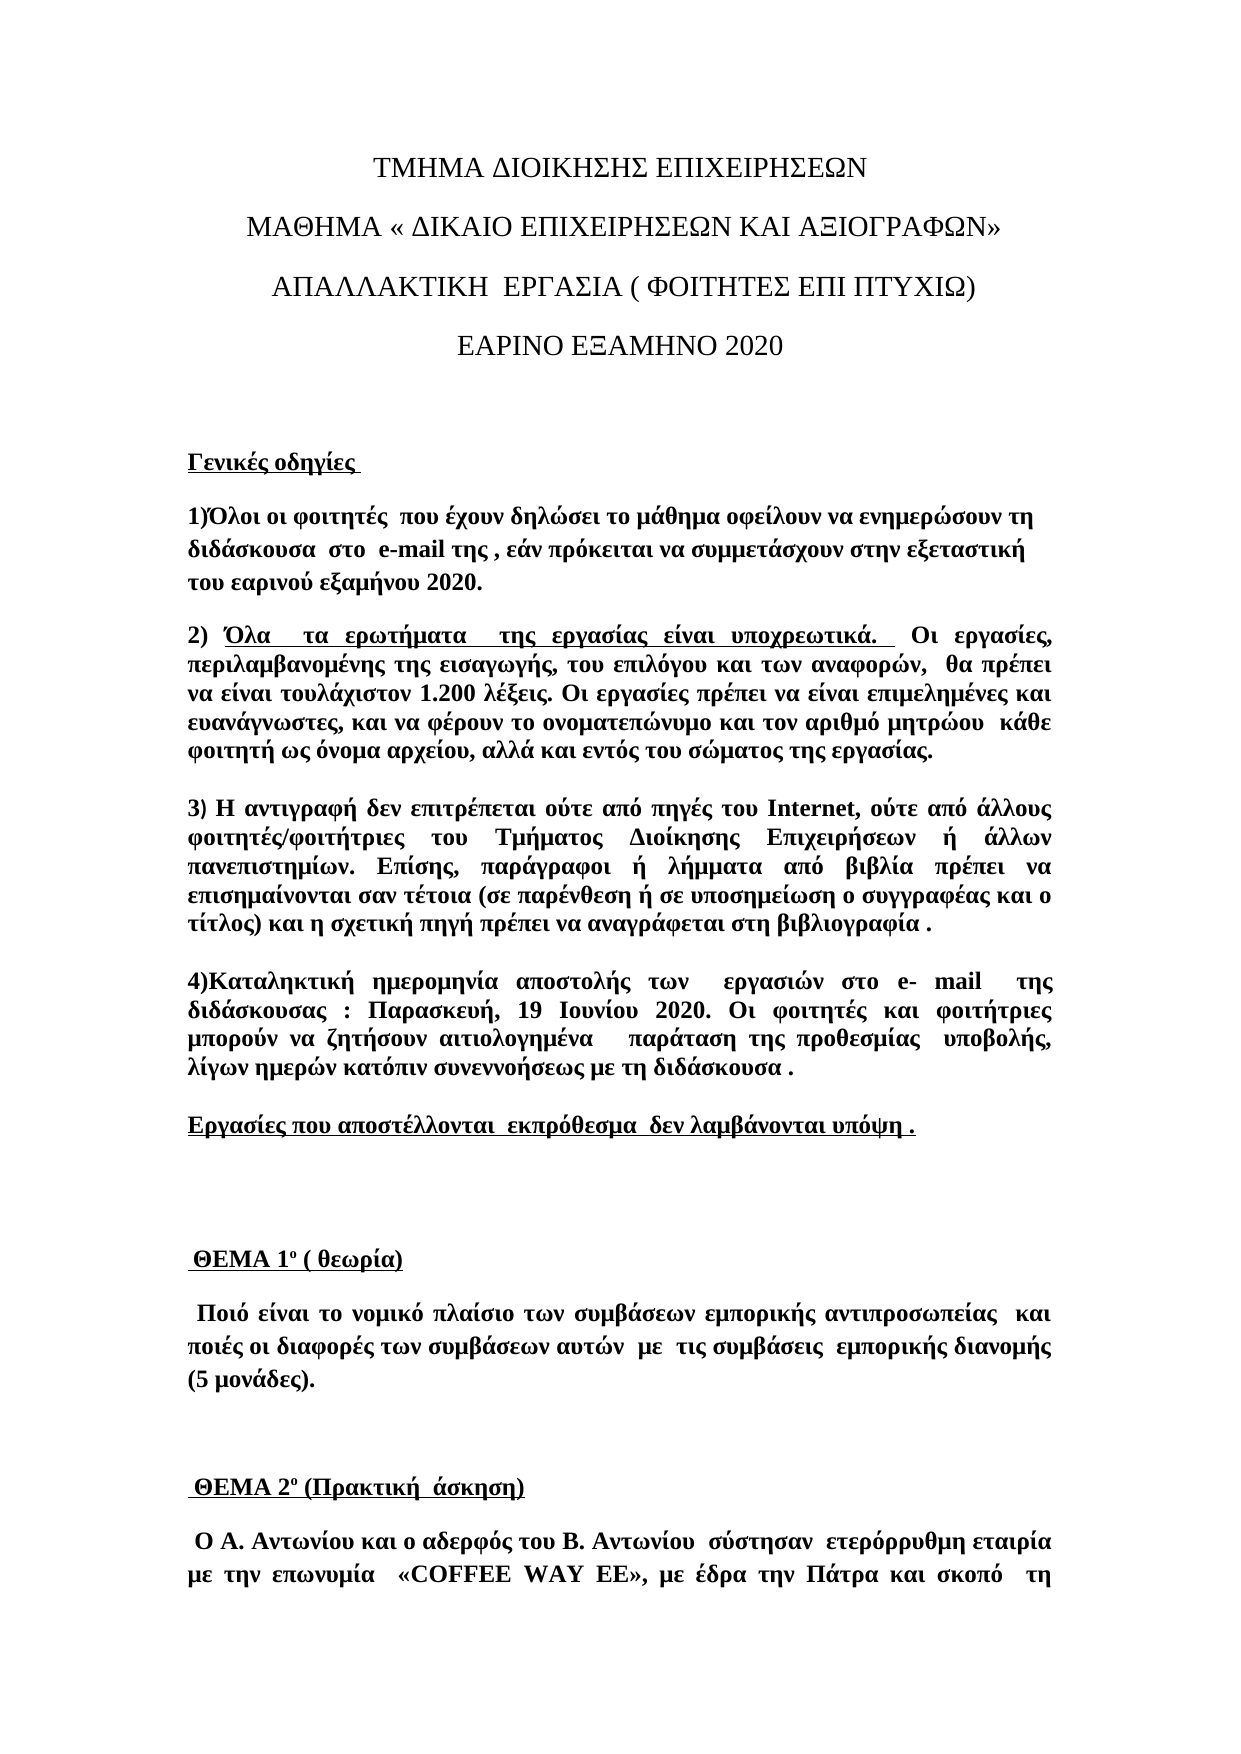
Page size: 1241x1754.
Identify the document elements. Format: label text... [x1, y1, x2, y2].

text Εργασίες που αποστέλλονται εκπρόθεσμα δεν λαμβάνονται υπόψη . [187, 1110, 1053, 1138]
text Ποιό είναι το νομικό πλαίσιο των συμβάσεων εμπορικής αντιπροσωπείας και ποιές οι διαφορές των συμβάσεων αυτών με τις συμβάσεις εμπορικής διανομής (5 μονάδες). [187, 1298, 1053, 1393]
text ΘΕΜΑ 2ο (Πρακτική άσκηση) [187, 1472, 1053, 1501]
text ΑΠΑΛΛΑΚΤΙΚΗ ΕΡΓΑΣΙΑ ( ΦΟΙΤΗΤΕΣ ΕΠΙ ΠΤΥΧΙΩ) [187, 269, 1053, 302]
text ΕΑΡΙΝΟ ΕΞΑΜΗΝΟ 2020 [187, 328, 1053, 362]
text ΤΜΗΜΑ ΔΙΟΙΚΗΣΗΣ ΕΠΙΧΕΙΡΗΣΕΩΝ [187, 150, 1053, 183]
text 4)Καταληκτική ημερομηνία αποστολής των εργασιών στο e- mail της διδάσκουσας : Παρασκευή, 19 Ιουνίου 2020. Οι φοιτητές και φοιτήτριες μπορούν να ζητήσουν αιτιολογημένα παράταση της προθεσμίας υποβολής, λίγων ημερών κατόπιν συνεννοήσεως με τη διδάσκουσα . [187, 966, 1053, 1081]
text 2) Όλα τα ερωτήματα της εργασίας είναι υποχρεωτικά. Οι εργασίες, περιλαμβανομένης της εισαγωγής, του επιλόγου και των αναφορών, θα πρέπει να είναι τουλάχιστον 1.200 λέξεις. Οι εργασίες πρέπει να είναι επιμελημένες και ευανάγνωστες, και να φέρουν το ονοματεπώνυμο και τον αριθμό μητρώου κάθε φοιτητή ως όνομα αρχείου, αλλά και εντός του σώματος της εργασίας. [187, 621, 1053, 764]
text 1)Όλοι οι φοιτητές που έχουν δηλώσει το μάθημα οφείλουν να ενημερώσουν τη διδάσκουσα στο e-mail της , εάν πρόκειται να συμμετάσχουν στην εξεταστική του εαρινού εξαμήνου 2020. [187, 501, 1053, 596]
text ΘΕΜΑ 1ο ( θεωρία) [187, 1244, 1053, 1273]
text 3) Η αντιγραφή δεν επιτρέπεται ούτε από πηγές του Internet, ούτε από άλλους φοιτητές/φοιτήτριες του Τμήματος Διοίκησης Επιχειρήσεων ή άλλων πανεπιστημίων. Επίσης, παράγραφοι ή λήμματα από βιβλία πρέπει να επισημαίνονται σαν τέτοια (σε παρένθεση ή σε υποσημείωση ο συγγραφέας και ο τίτλος) και η σχετική πηγή πρέπει να αναγράφεται στη βιβλιογραφία . [187, 793, 1053, 937]
text ΜΑΘΗΜΑ « ΔΙΚΑΙΟ ΕΠΙΧΕΙΡΗΣΕΩΝ ΚΑΙ ΑΞΙΟΓΡΑΦΩΝ» [187, 209, 1053, 243]
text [187, 1526, 1053, 1588]
text Γενικές οδηγίες [187, 447, 1053, 476]
